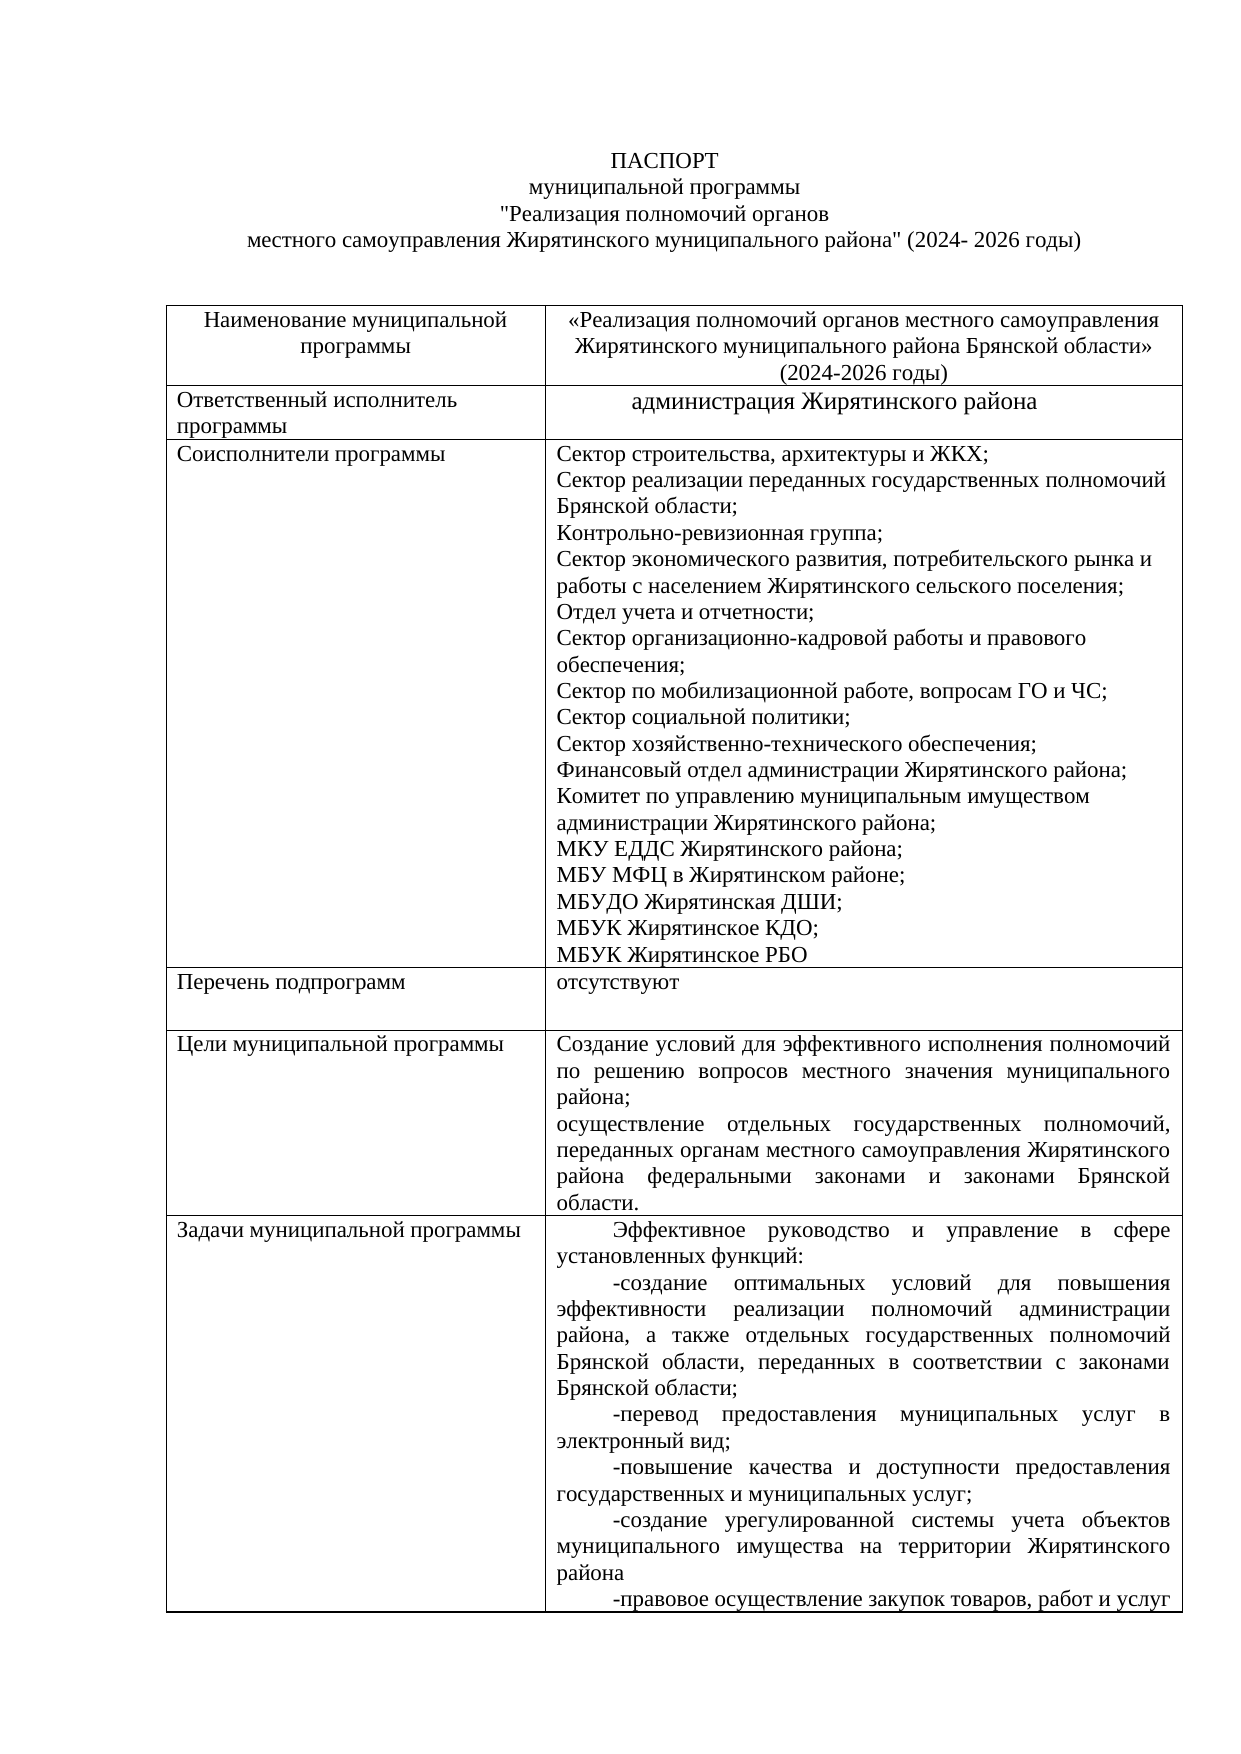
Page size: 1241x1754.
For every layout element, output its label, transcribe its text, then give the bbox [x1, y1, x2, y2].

text муниципальной программы [177, 173, 1152, 199]
table_cell отсутствуют [546, 968, 1182, 1029]
table_cell Соисполнители программы [167, 440, 545, 967]
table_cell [546, 1216, 1182, 1611]
text ПАСПОРТ [177, 147, 1152, 173]
table_cell Перечень подпрограмм [167, 968, 545, 1029]
title "Реализация полномочий органов [177, 199, 1152, 226]
table_cell Ответственный исполнитель программы [167, 386, 545, 439]
table_cell Цели муниципальной программы [167, 1031, 545, 1215]
table_cell администрация Жирятинского района [546, 386, 1182, 439]
title местного самоуправления Жирятинского муниципального района" (2024- 2026 годы) [177, 226, 1152, 252]
table_header «Реализация полномочий органов местного самоуправления Жирятинского муниципального района Брянской области» (2024-2026 годы) [546, 306, 1182, 385]
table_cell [167, 1216, 545, 1611]
table_cell Создание условий для эффективного исполнения полномочий по решению вопросов местного значения муниципального района; осуществление отдельных государственных полномочий, переданных органам местного самоуправления Жирятинского района федеральными законами и законами Брянской области. [546, 1031, 1182, 1215]
table_cell Сектор строительства, архитектуры и ЖКХ; Сектор реализации переданных государственных полномочий Брянской области; Контрольно-ревизионная группа; Сектор экономического развития, потребительского рынка и работы с населением Жирятинского сельского поселения; Отдел учета и отчетности; Сектор организационно-кадровой работы и правового обеспечения; Сектор по мобилизационной работе, вопросам ГО и ЧС; Сектор социальной политики; Сектор хозяйственно-технического обеспечения; Финансовый отдел администрации Жирятинского района; Комитет по управлению муниципальным имуществом администрации Жирятинского района; МКУ ЕДДС Жирятинского района; МБУ МФЦ в Жирятинском районе; МБУДО Жирятинская ДШИ; МБУК Жирятинское КДО; МБУК Жирятинское РБО [546, 440, 1182, 967]
table_header Наименование муниципальной программы [167, 306, 545, 385]
